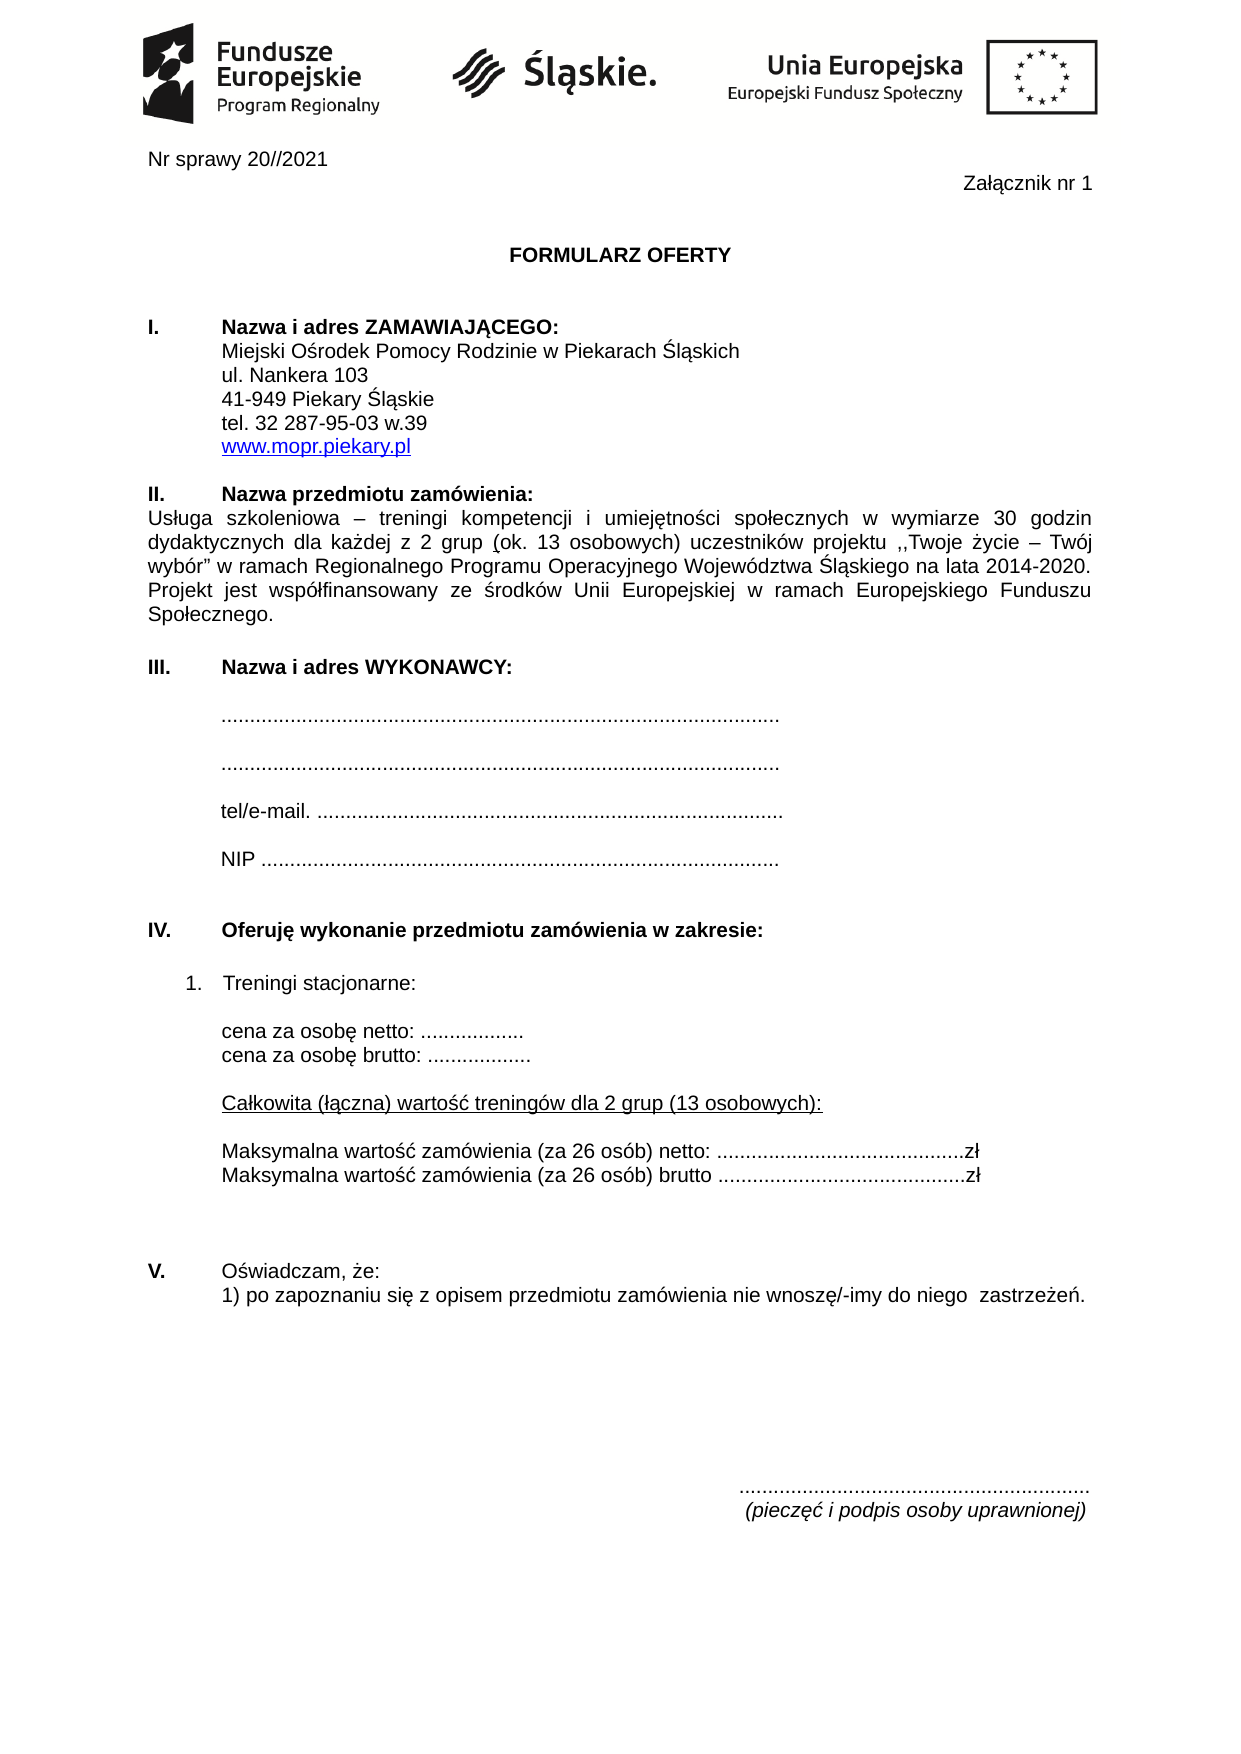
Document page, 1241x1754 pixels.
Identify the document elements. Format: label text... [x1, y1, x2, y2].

text (pieczęć i podpis osoby uprawnionej) [148, 1498, 1093, 1522]
text Maksymalna wartość zamówienia (za 26 osób) netto: ...........................................zł [148, 1139, 1093, 1163]
text Miejski Ośrodek Pomocy Rodzinie w Piekarach Śląskich [148, 338, 1093, 362]
text III. Nazwa i adres WYKONAWCY: [148, 655, 1093, 679]
picture [119, 0, 1121, 147]
text 1) po zapoznaniu się z opisem przedmiotu zamówienia nie wnoszę/-imy do niego zastrzeżeń. [148, 1282, 1093, 1306]
text ............................................................. [148, 1474, 1093, 1498]
subtitle FORMULARZ OFERTY [148, 243, 1093, 267]
text ................................................................................................. [221, 751, 1093, 774]
text Całkowita (łączna) wartość treningów dla 2 grup (13 osobowych): [148, 1091, 1093, 1115]
text ................................................................................................. [221, 703, 1093, 727]
text IV. Oferuję wykonanie przedmiotu zamówienia w zakresie: [148, 918, 1093, 942]
text NIP .......................................................................................... [221, 846, 1093, 870]
text II. Nazwa przedmiotu zamówienia: [148, 482, 1093, 506]
text ul. Nankera 103 [148, 362, 1093, 386]
text Maksymalna wartość zamówienia (za 26 osób) brutto ...........................................zł [148, 1163, 1093, 1187]
subtitle Załącznik nr 1 [148, 171, 1093, 195]
text Usługa szkoleniowa – treningi kompetencji i umiejętności społecznych w wymiarze 30 godzin dydaktycznych dla każdej z 2 grup (ok. 13 osobowych) uczestników projektu ,,Twoje życie – Twój wybór” w ramach Regionalnego Programu Operacyjnego Województwa Śląskiego na lata 2014-2020. Projekt jest współfinansowany ze środków Unii Europejskiej w ramach Europejskiego Funduszu Społecznego. [148, 506, 1093, 626]
text tel/e-mail. ................................................................................. [221, 798, 1093, 822]
text I. Nazwa i adres ZAMAWIAJĄCEGO: [148, 314, 1093, 338]
text V. Oświadczam, że: [148, 1258, 1093, 1282]
list cena za osobę brutto: .................. [221, 1043, 1093, 1067]
text tel. 32 287-95-03 w.39 [221, 410, 1093, 434]
list Treningi stacjonarne: [185, 971, 1093, 995]
text www.mopr.piekary.pl [221, 434, 1093, 458]
text 41-949 Piekary Śląskie [148, 386, 1093, 410]
subtitle Nr sprawy 20//2021 [148, 102, 1093, 171]
list cena za osobę netto: .................. [221, 1019, 1093, 1043]
